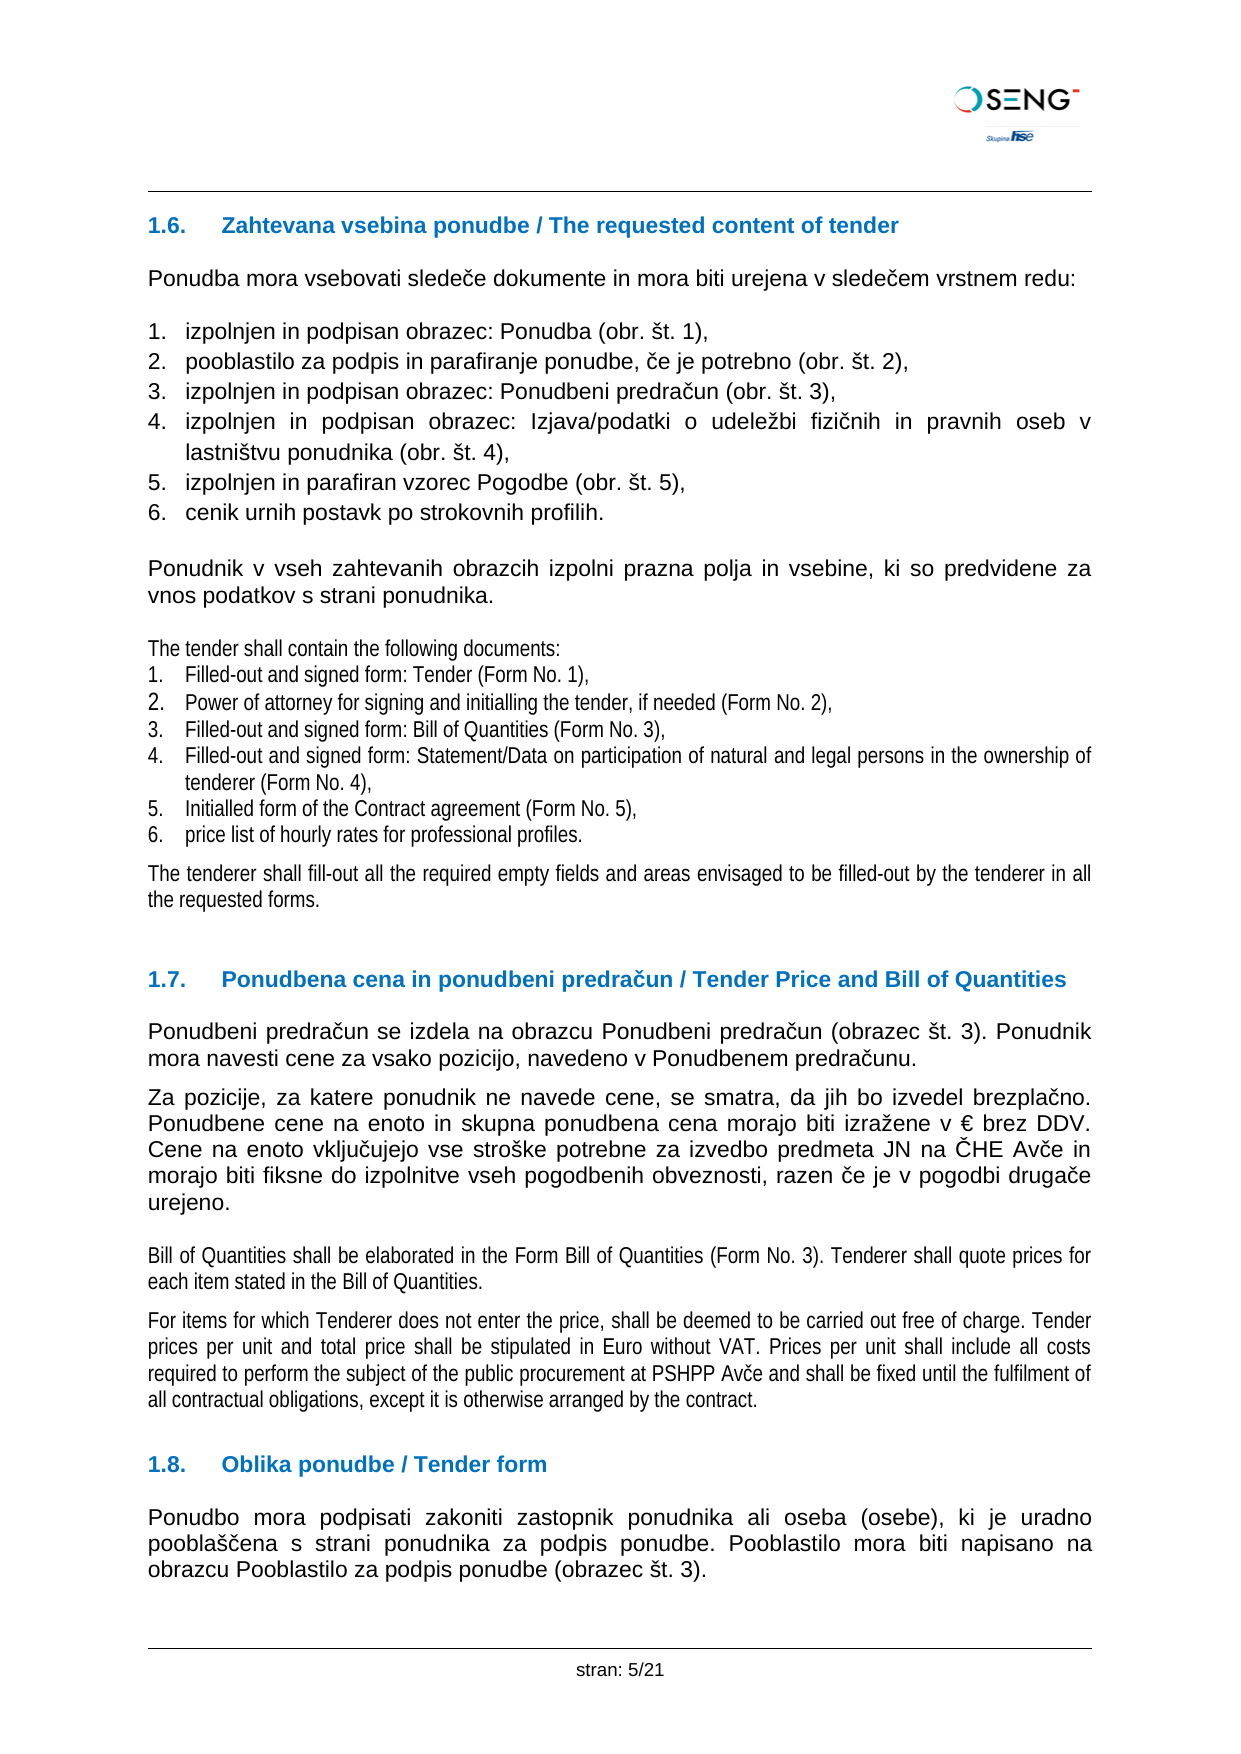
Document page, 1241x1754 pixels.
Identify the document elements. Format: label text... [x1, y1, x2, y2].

text Bill of Quantities shall be elaborated in the Form Bill of Quantities (Form No. 3). Tenderer shall quote prices for each item stated in the Bill of Quantities. [148, 1242, 1092, 1294]
list Filled-out and signed form: Statement/Data on participation of natural and legal persons in the ownership of tenderer (Form No. 4), [148, 742, 1092, 795]
list price list of hourly rates for professional profiles. [148, 821, 1092, 848]
text The tenderer shall fill-out all the required empty fields and areas envisaged to be filled-out by the tenderer in all the requested forms. [148, 860, 1092, 913]
subtitle Oblika ponudbe / Tender form [148, 1451, 1092, 1477]
list Filled-out and signed form: Bill of Quantities (Form No. 3), [148, 716, 1092, 742]
list Power of attorney for signing and initialling the tender, if needed (Form No. 2), [148, 687, 1092, 716]
text Ponudnik v vseh zahtevanih obrazcih izpolni prazna polja in vsebine, ki so predvidene za vnos podatkov s strani ponudnika. [148, 555, 1092, 608]
list Initialled form of the Contract agreement (Form No. 5), [148, 795, 1092, 821]
list cenik urnih postavk po strokovnih profilih. [148, 499, 1092, 525]
text Za pozicije, za katere ponudnik ne navede cene, se smatra, da jih bo izvedel brezplačno. Ponudbene cene na enoto in skupna ponudbena cena morajo biti izražene v € brez DDV. Cene na enoto vključujejo vse stroške potrebne za izvedbo predmeta JN na ČHE Avče in morajo biti fiksne do izpolnitve vseh pogodbenih obveznosti, razen če je v pogodbi drugače urejeno. [148, 1083, 1092, 1215]
list Filled-out and signed form: Tender (Form No. 1), [148, 661, 1092, 687]
subtitle Zahtevana vsebina ponudbe / The requested content of tender [148, 212, 1092, 238]
subtitle Ponudbena cena in ponudbeni predračun / Tender Price and Bill of Quantities [148, 966, 1092, 992]
text Ponudbeni predračun se izdela na obrazcu Ponudbeni predračun (obrazec št. 3). Ponudnik mora navesti cene za vsako pozicijo, navedeno v Ponudbenem predračunu. [148, 1018, 1092, 1071]
list izpolnjen in podpisan obrazec: Ponudbeni predračun (obr. št. 3), [148, 378, 1092, 404]
list izpolnjen in podpisan obrazec: Izjava/podatki o udeležbi fizičnih in pravnih oseb v lastništvu ponudnika (obr. št. 4), [148, 408, 1092, 465]
text The tender shall contain the following documents: [148, 634, 1092, 661]
text Ponudba mora vsebovati sledeče dokumente in mora biti urejena v sledečem vrstnem redu: [148, 265, 1092, 291]
list izpolnjen in podpisan obrazec: Ponudba (obr. št. 1), [148, 318, 1092, 344]
picture [943, 75, 1087, 151]
text For items for which Tenderer does not enter the price, shall be deemed to be carried out free of charge. Tender prices per unit and total price shall be stipulated in Euro without VAT. Prices per unit shall include all costs required to perform the subject of the public procurement at PSHPP Avče and shall be fixed until the fulfilment of all contractual obligations, except it is otherwise arranged by the contract. [148, 1307, 1092, 1412]
text Ponudbo mora podpisati zakoniti zastopnik ponudnika ali oseba (osebe), ki je uradno pooblaščena s strani ponudnika za podpis ponudbe. Pooblastilo mora biti napisano na obrazcu Pooblastilo za podpis ponudbe (obrazec št. 3). [148, 1504, 1092, 1583]
list izpolnjen in parafiran vzorec Pogodbe (obr. št. 5), [148, 469, 1092, 495]
list pooblastilo za podpis in parafiranje ponudbe, če je potrebno (obr. št. 2), [148, 348, 1092, 374]
